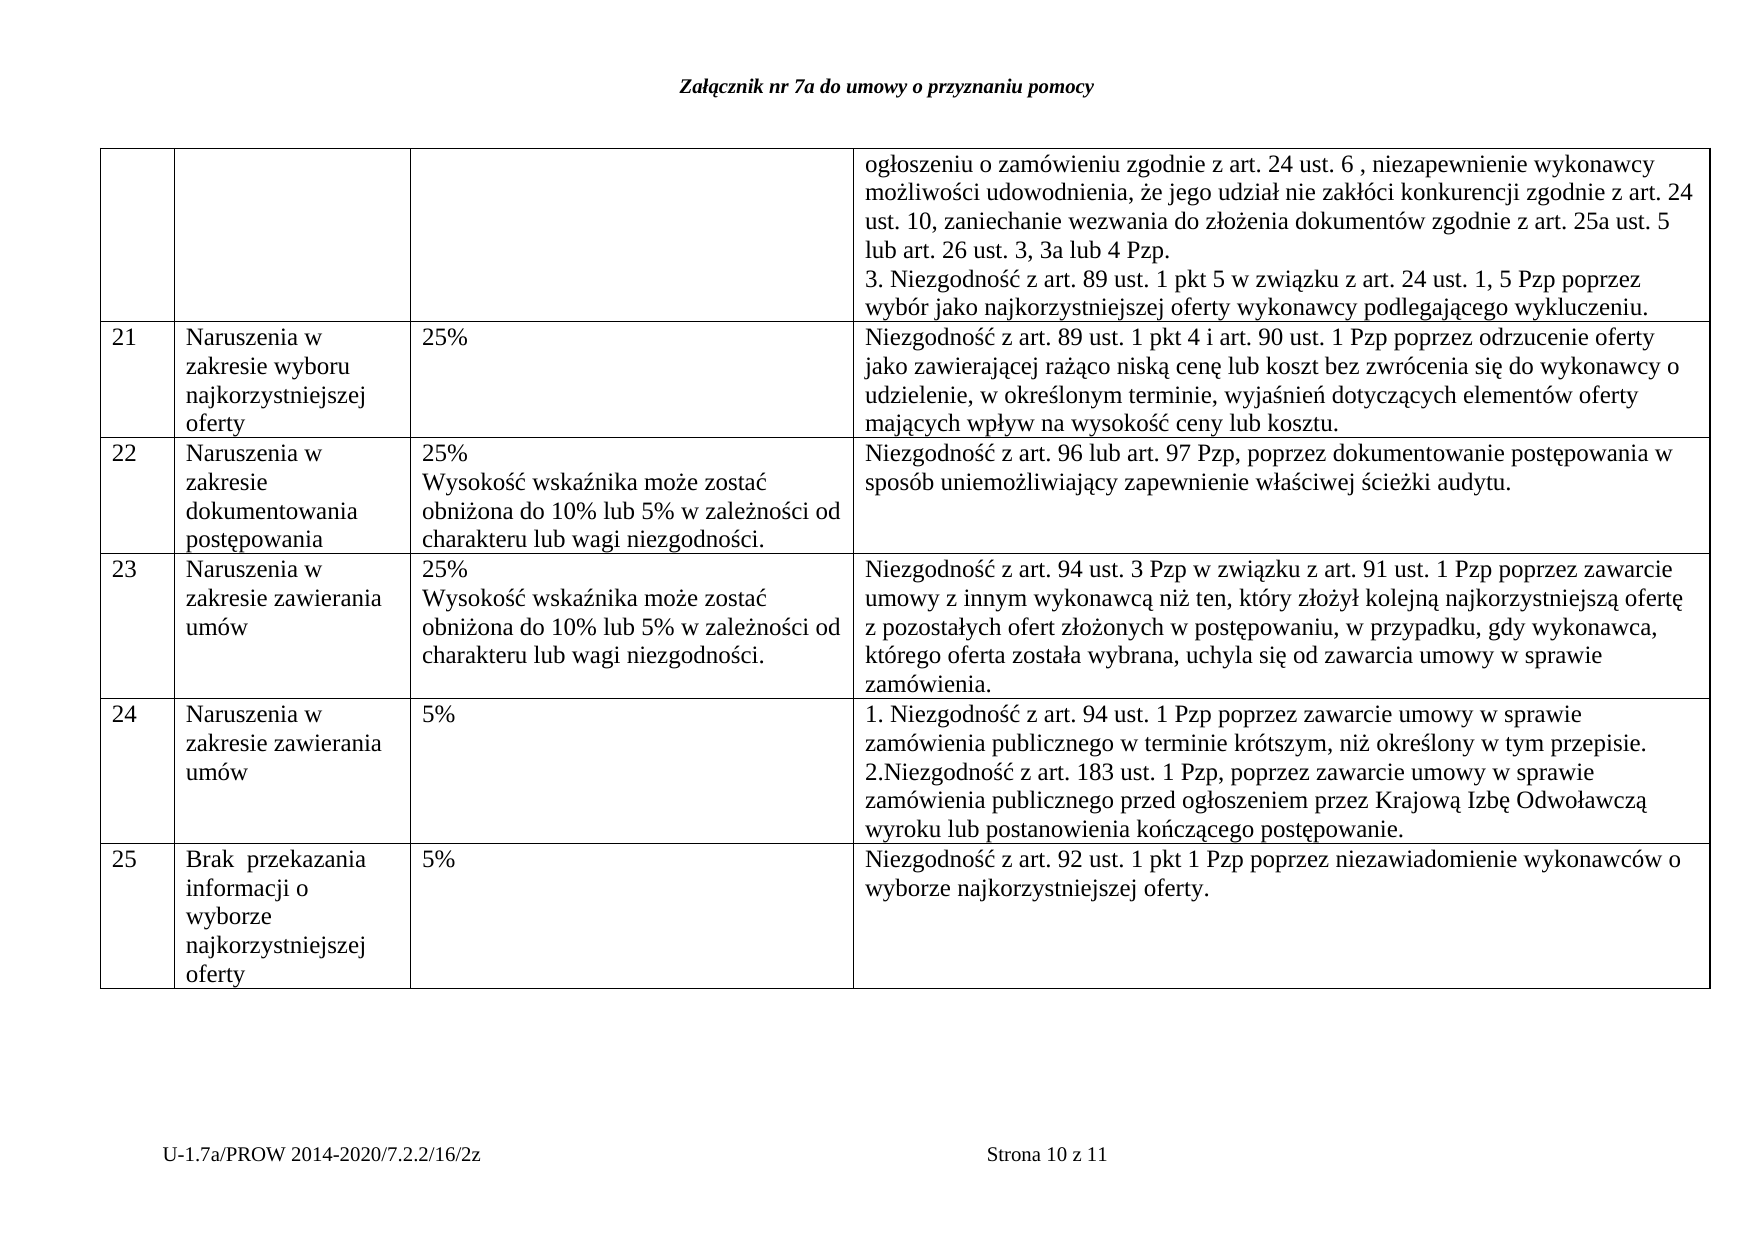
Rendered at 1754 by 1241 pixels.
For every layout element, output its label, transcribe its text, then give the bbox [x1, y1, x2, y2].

table_cell 5% [411, 844, 853, 988]
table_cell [175, 149, 410, 321]
table_cell 25 [101, 844, 174, 988]
table_cell 25% Wysokość wskaźnika może zostać obniżona do 10% lub 5% w zależności od charakteru lub wagi niezgodności. [411, 438, 853, 553]
table_cell 25% [411, 322, 853, 437]
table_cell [854, 149, 1709, 321]
table_cell 22 [101, 438, 174, 553]
table_cell 23 [101, 554, 174, 698]
table_cell 24 [101, 699, 174, 843]
table_cell Niezgodność z art. 96 lub art. 97 Pzp, poprzez dokumentowanie postępowania w sposób uniemożliwiający zapewnienie właściwej ścieżki audytu. [854, 438, 1709, 553]
table_cell 21 [101, 322, 174, 437]
table_cell Niezgodność z art. 89 ust. 1 pkt 4 i art. 90 ust. 1 Pzp poprzez odrzucenie oferty jako zawierającej rażąco niską cenę lub koszt bez zwrócenia się do wykonawcy o udzielenie, w określonym terminie, wyjaśnień dotyczących elementów oferty mających wpływ na wysokość ceny lub kosztu. [854, 322, 1709, 437]
table_cell Niezgodność z art. 92 ust. 1 pkt 1 Pzp poprzez niezawiadomienie wykonawców o wyborze najkorzystniejszej oferty. [854, 844, 1709, 988]
table_cell Naruszenia w zakresie dokumentowania postępowania [175, 438, 410, 553]
table_cell Brak przekazania informacji o wyborze najkorzystniejszej oferty [175, 844, 410, 988]
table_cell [411, 149, 853, 321]
table_cell Naruszenia w zakresie zawierania umów [175, 554, 410, 698]
table_cell Niezgodność z art. 94 ust. 3 Pzp w związku z art. 91 ust. 1 Pzp poprzez zawarcie umowy z innym wykonawcą niż ten, który złożył kolejną najkorzystniejszą ofertę z pozostałych ofert złożonych w postępowaniu, w przypadku, gdy wykonawca, którego oferta została wybrana, uchyla się od zawarcia umowy w sprawie zamówienia. [854, 554, 1709, 698]
table_cell Naruszenia w zakresie zawierania umów [175, 699, 410, 843]
table_cell 25% Wysokość wskaźnika może zostać obniżona do 10% lub 5% w zależności od charakteru lub wagi niezgodności. [411, 554, 853, 698]
table_cell 5% [411, 699, 853, 843]
table_cell 1. Niezgodność z art. 94 ust. 1 Pzp poprzez zawarcie umowy w sprawie zamówienia publicznego w terminie krótszym, niż określony w tym przepisie. 2.Niezgodność z art. 183 ust. 1 Pzp, poprzez zawarcie umowy w sprawie zamówienia publicznego przed ogłoszeniem przez Krajową Izbę Odwoławczą wyroku lub postanowienia kończącego postępowanie. [854, 699, 1709, 843]
table_cell Naruszenia w zakresie wyboru najkorzystniejszej oferty [175, 322, 410, 437]
table_cell 20 [101, 149, 174, 321]
